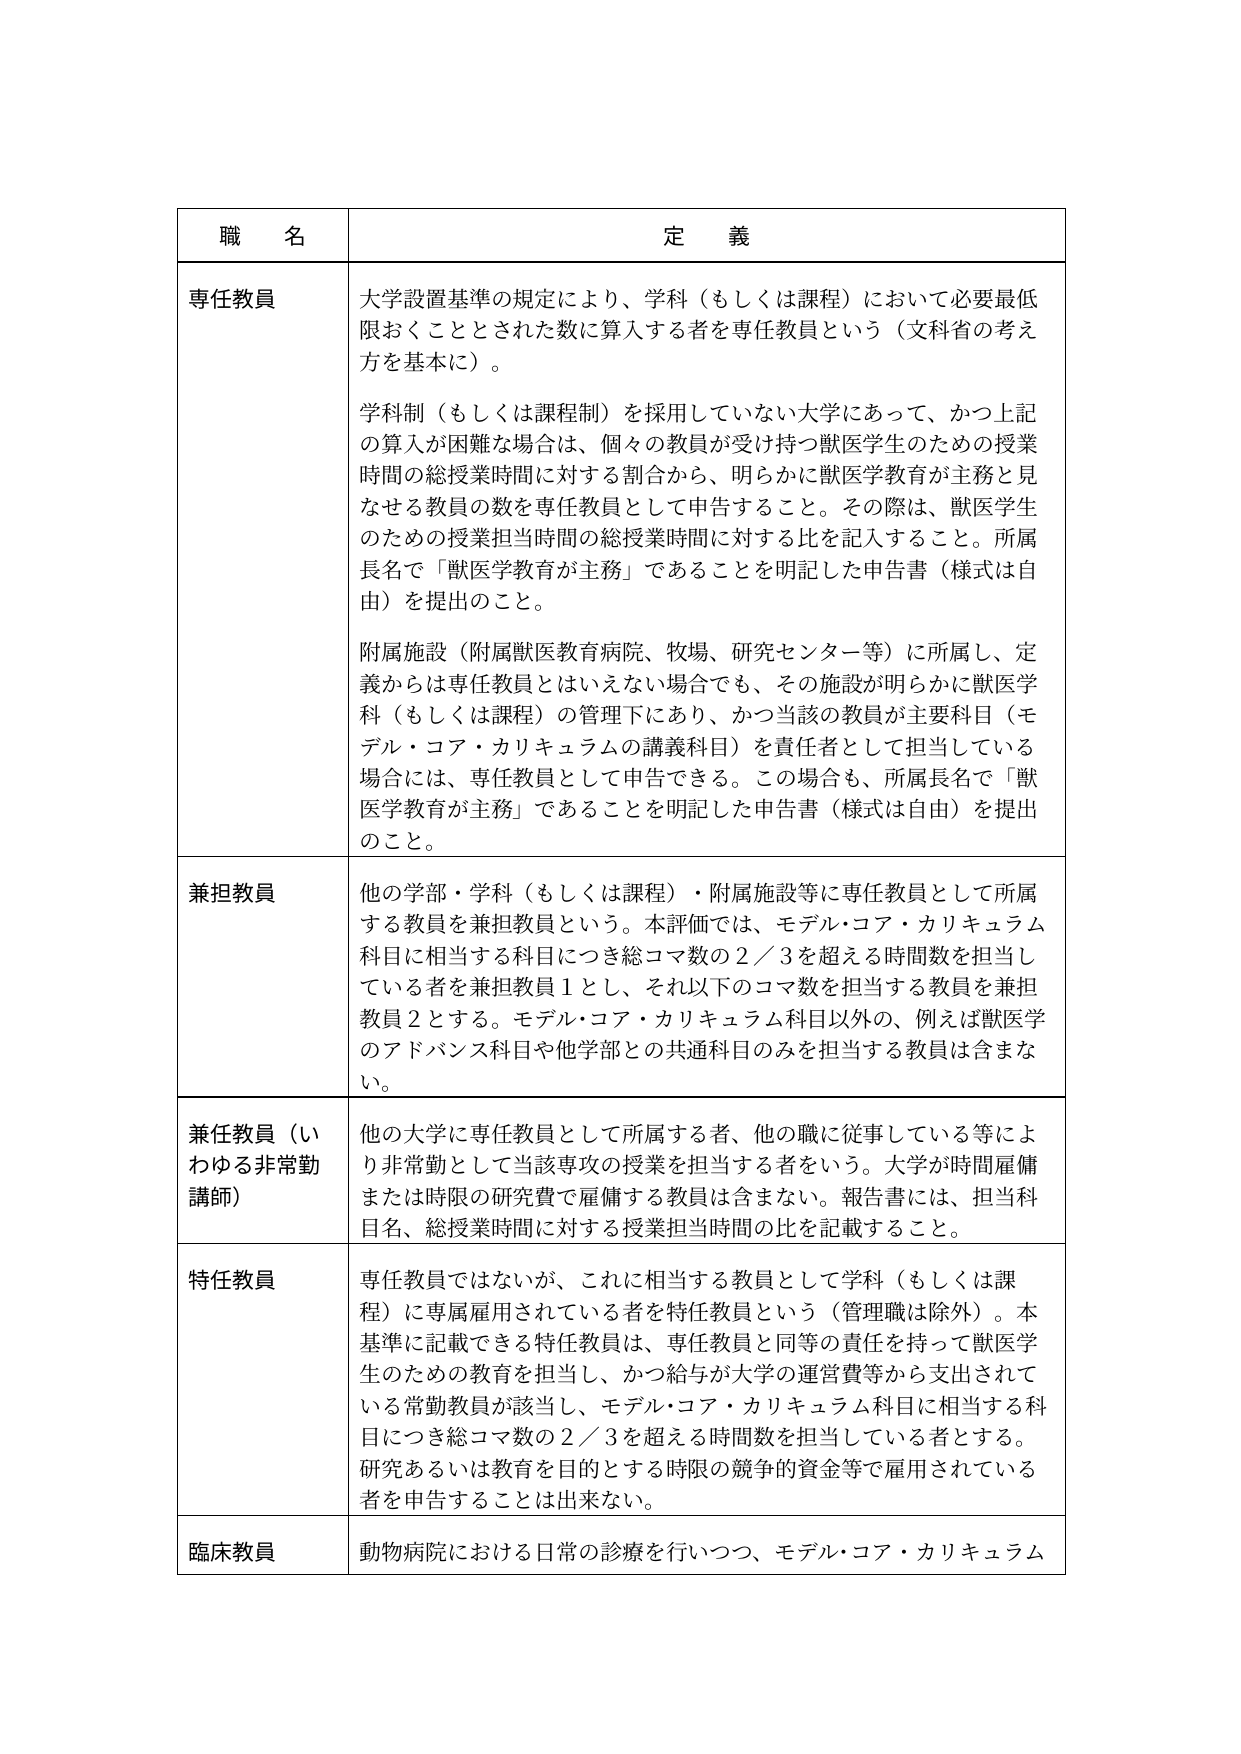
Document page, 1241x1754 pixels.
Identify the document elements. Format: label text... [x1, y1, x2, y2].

table_cell 専任教員 [178, 263, 348, 856]
table_cell 特任教員 [178, 1244, 348, 1515]
table_cell 他の学部・学科（もしくは課程）・附属施設等に専任教員として所属する教員を兼担教員という。本評価では、モデル･コア・カリキュラム科目に相当する科目につき総コマ数の２／３を超える時間数を担当している者を兼担教員１とし、それ以下のコマ数を担当する教員を兼担教員２とする。モデル･コア・カリキュラム科目以外の、例えば獣医学のアドバンス科目や他学部との共通科目のみを担当する教員は含まない。 [349, 857, 1065, 1096]
table_cell 臨床教員 [178, 1516, 348, 1574]
table_header 職 名 [178, 209, 348, 261]
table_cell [349, 1516, 1065, 1574]
table_cell 他の大学に専任教員として所属する者、他の職に従事している等により非常勤として当該専攻の授業を担当する者をいう。大学が時間雇傭または時限の研究費で雇傭する教員は含まない。報告書には、担当科目名、総授業時間に対する授業担当時間の比を記載すること。 [349, 1098, 1065, 1243]
table_cell 大学設置基準の規定により、学科（もしくは課程）において必要最低限おくこととされた数に算入する者を専任教員という（文科省の考え方を基本に）。 学科制（もしくは課程制）を採用していない大学にあって、かつ上記の算入が困難な場合は、個々の教員が受け持つ獣医学生のための授業時間の総授業時間に対する割合から、明らかに獣医学教育が主務と見なせる教員の数を専任教員として申告すること。その際は、獣医学生のための授業担当時間の総授業時間に対する比を記入すること。所属長名で「獣医学教育が主務」であることを明記した申告書（様式は自由）を提出のこと。 附属施設（附属獣医教育病院、牧場、研究センター等）に所属し、定義からは専任教員とはいえない場合でも、その施設が明らかに獣医学科（もしくは課程）の管理下にあり、かつ当該の教員が主要科目（モデル・コア・カリキュラムの講義科目）を責任者として担当している場合には、専任教員として申告できる。この場合も、所属長名で「獣医学教育が主務」であることを明記した申告書（様式は自由）を提出のこと。 [349, 263, 1065, 856]
table_header 定 義 [349, 209, 1065, 261]
table_cell 兼担教員 [178, 857, 348, 1096]
table_cell 専任教員ではないが、これに相当する教員として学科（もしくは課程）に専属雇用されている者を特任教員という（管理職は除外）。本基準に記載できる特任教員は、専任教員と同等の責任を持って獣医学生のための教育を担当し、かつ給与が大学の運営費等から支出されている常勤教員が該当し、モデル･コア・カリキュラム科目に相当する科目につき総コマ数の２／３を超える時間数を担当している者とする。研究あるいは教育を目的とする時限の競争的資金等で雇用されている者を申告することは出来ない。 [349, 1244, 1065, 1515]
table_cell 兼任教員（いわゆる非常勤講師） [178, 1098, 348, 1243]
